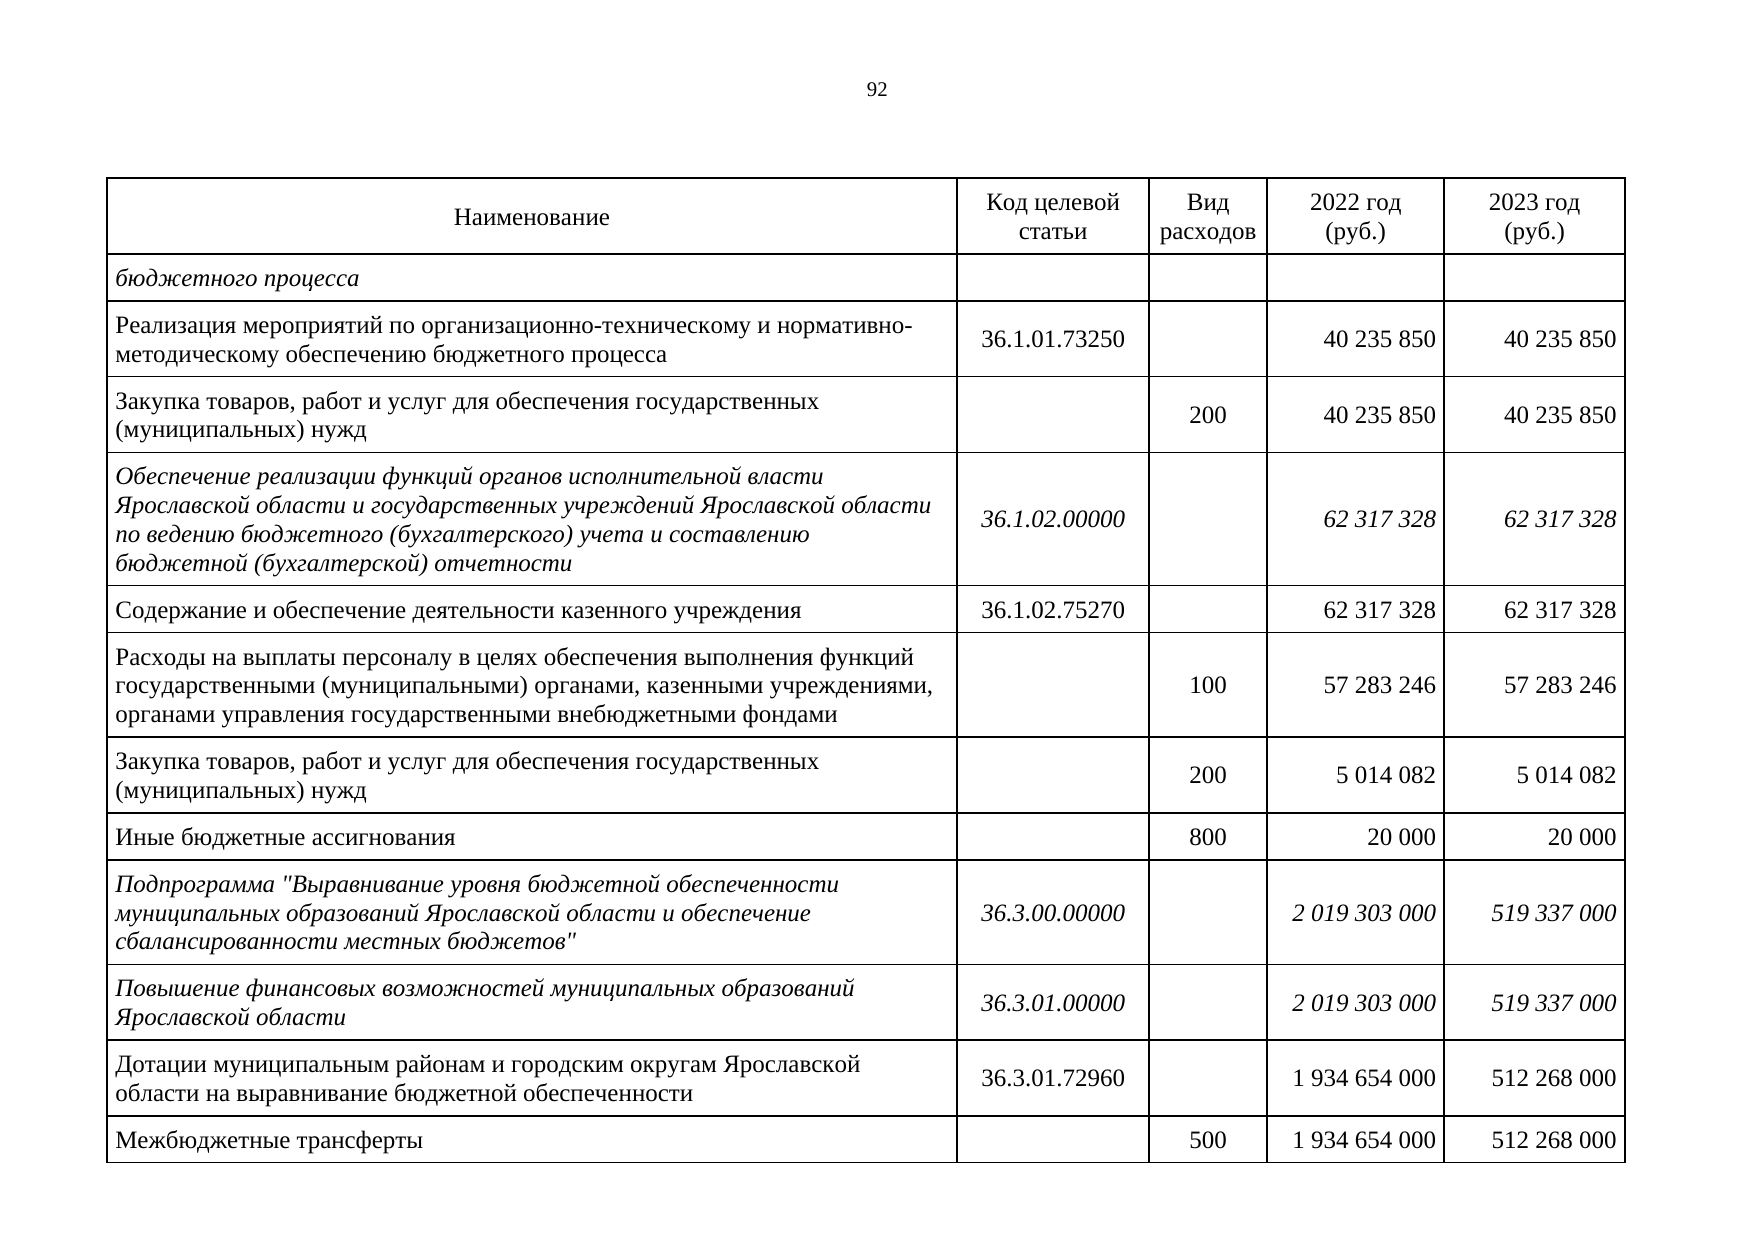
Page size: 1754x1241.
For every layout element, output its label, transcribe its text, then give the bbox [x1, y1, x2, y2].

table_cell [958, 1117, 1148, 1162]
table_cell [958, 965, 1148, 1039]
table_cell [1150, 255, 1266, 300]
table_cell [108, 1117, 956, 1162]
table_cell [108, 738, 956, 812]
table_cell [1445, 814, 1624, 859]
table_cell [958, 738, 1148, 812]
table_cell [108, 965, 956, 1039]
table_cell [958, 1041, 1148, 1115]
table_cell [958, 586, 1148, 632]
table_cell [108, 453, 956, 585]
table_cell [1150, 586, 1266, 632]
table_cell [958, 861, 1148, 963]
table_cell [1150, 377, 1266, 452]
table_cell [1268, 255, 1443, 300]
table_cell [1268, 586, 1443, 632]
table_header Наименование [108, 179, 956, 253]
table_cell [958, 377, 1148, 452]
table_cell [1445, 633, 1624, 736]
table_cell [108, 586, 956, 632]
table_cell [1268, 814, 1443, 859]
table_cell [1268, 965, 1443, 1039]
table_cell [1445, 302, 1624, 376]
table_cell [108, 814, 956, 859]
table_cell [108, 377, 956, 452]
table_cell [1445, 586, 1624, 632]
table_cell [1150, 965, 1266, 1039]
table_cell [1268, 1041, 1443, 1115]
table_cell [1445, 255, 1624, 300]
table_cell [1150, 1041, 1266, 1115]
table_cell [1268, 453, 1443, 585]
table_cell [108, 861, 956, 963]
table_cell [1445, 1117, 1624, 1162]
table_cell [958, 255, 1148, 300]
table_header 2023 год (руб.) [1445, 179, 1624, 253]
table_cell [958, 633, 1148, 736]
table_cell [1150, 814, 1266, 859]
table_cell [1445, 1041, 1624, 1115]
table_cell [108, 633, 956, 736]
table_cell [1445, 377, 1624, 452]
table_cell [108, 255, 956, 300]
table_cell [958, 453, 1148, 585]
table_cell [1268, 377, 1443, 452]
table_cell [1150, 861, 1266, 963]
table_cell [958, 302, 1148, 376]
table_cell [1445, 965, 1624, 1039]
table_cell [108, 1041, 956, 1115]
table_header 2022 год (руб.) [1268, 179, 1443, 253]
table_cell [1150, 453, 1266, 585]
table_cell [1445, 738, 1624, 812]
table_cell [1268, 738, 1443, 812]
table_header Код целевой статьи [958, 179, 1148, 253]
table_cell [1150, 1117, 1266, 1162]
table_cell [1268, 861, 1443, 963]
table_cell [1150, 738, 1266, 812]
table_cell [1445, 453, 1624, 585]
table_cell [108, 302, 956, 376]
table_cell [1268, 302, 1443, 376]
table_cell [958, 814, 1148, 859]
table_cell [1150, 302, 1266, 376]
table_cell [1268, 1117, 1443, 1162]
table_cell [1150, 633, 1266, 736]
table_header Вид расходов [1150, 179, 1266, 253]
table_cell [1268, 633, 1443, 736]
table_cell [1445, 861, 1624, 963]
